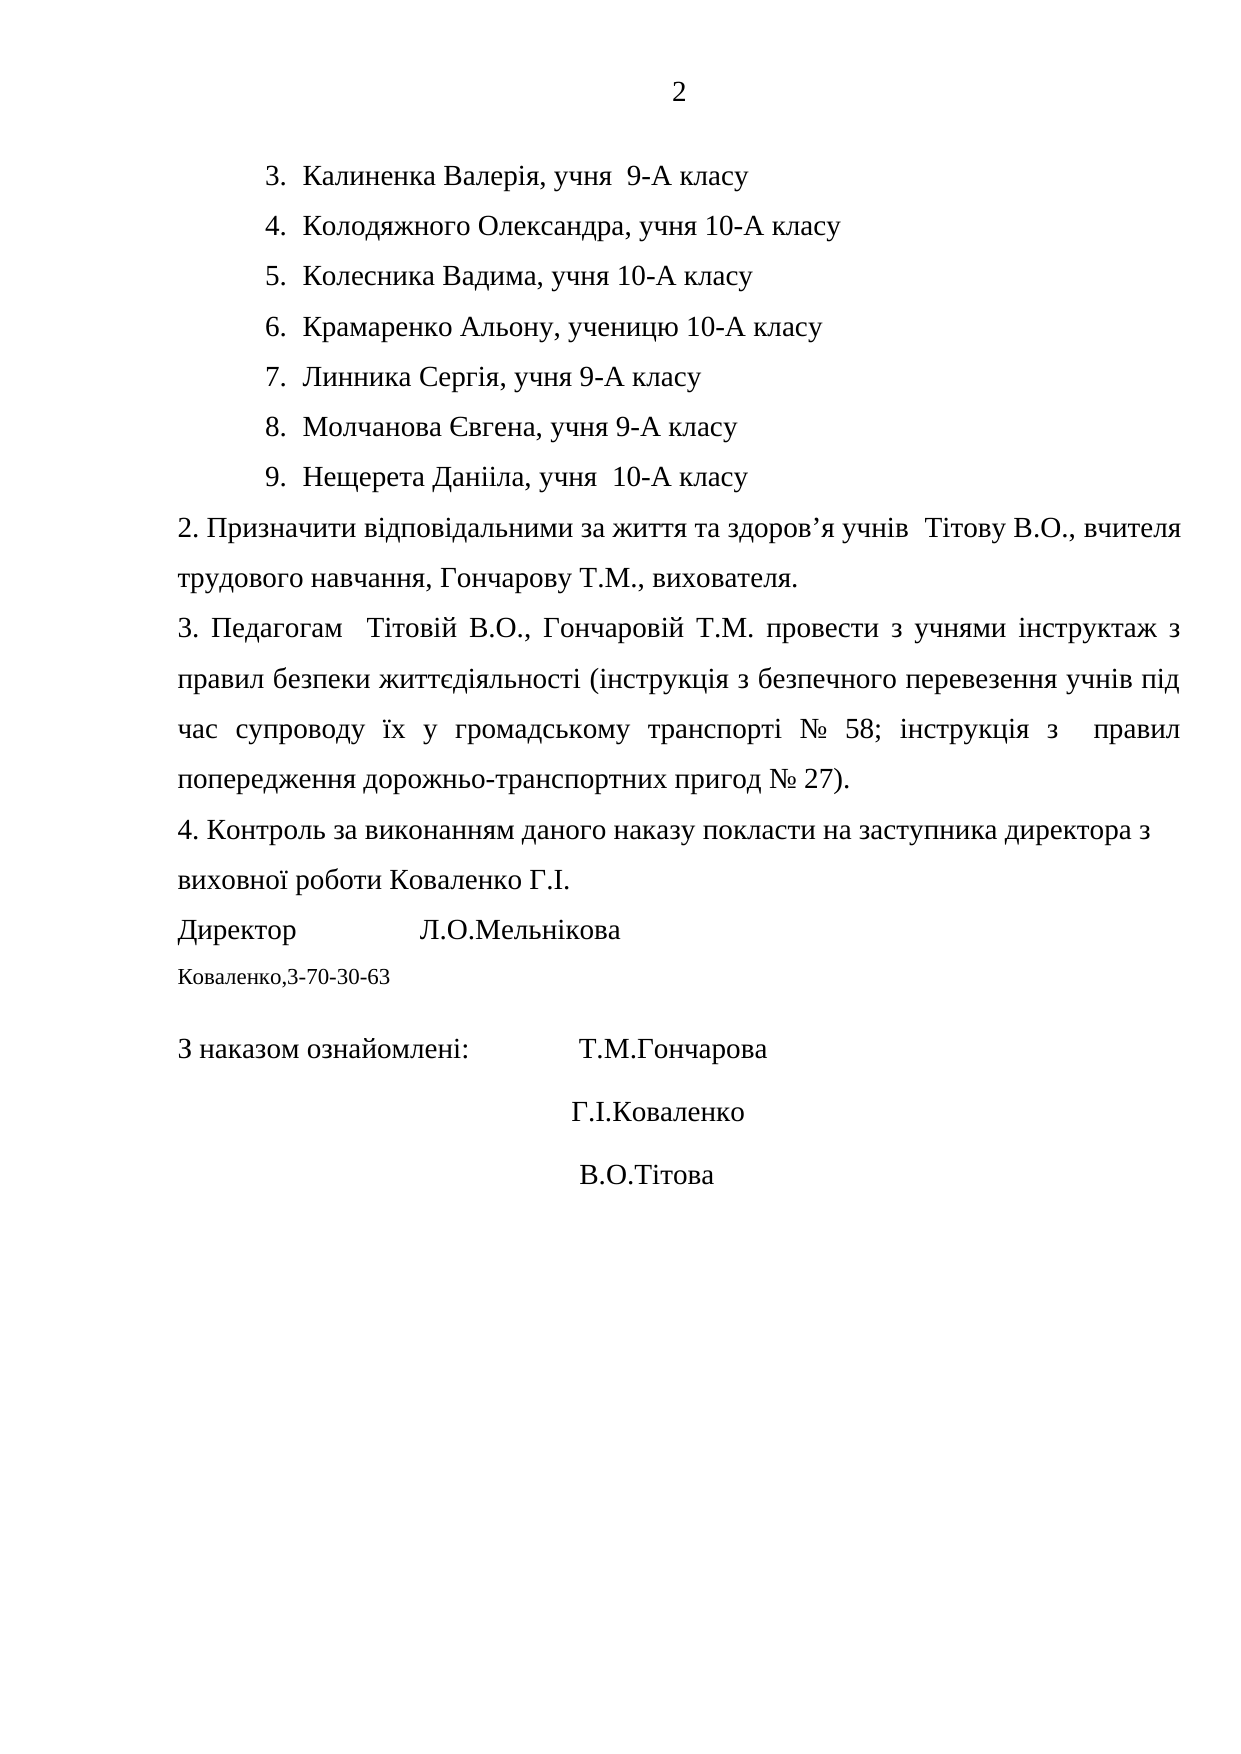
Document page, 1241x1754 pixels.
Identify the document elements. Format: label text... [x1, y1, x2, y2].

list Калиненка Валерія, учня 9-А класу [265, 158, 1181, 191]
text 4. Контроль за виконанням даного наказу покласти на заступника директора з виховної роботи Коваленко Г.І. Директор Л.О.Мельнікова [177, 812, 1181, 946]
list Колодяжного Олександра, учня 10-А класу [265, 208, 1181, 242]
list Крамаренко Альону, ученицю 10-А класу [265, 309, 1181, 342]
text 2. Призначити відповідальними за життя та здоров’я учнів Тітову В.О., вчителя трудового навчання, Гончарову Т.М., вихователя. [177, 510, 1181, 594]
list Линника Сергія, учня 9-А класу [265, 359, 1181, 392]
list Нещерета Данііла, учня 10-А класу [265, 459, 1181, 493]
text Коваленко,3-70-30-63 [177, 963, 1181, 989]
text З наказом ознайомлені: Т.М.Гончарова [177, 1031, 1181, 1065]
text В.О.Тітова [177, 1157, 1181, 1190]
text 3. Педагогам Тітовій В.О., Гончаровій Т.М. провести з учнями інструктаж з правил безпеки життєдіяльності (інструкція з безпечного перевезення учнів під час супроводу їх у громадському транспорті № 58; інструкція з правил попередження дорожньо-транспортних пригод № 27). [177, 611, 1181, 795]
list Колесника Вадима, учня 10-А класу [265, 258, 1181, 292]
list Молчанова Євгена, учня 9-А класу [265, 409, 1181, 443]
text Г.І.Коваленко [177, 1094, 1181, 1128]
